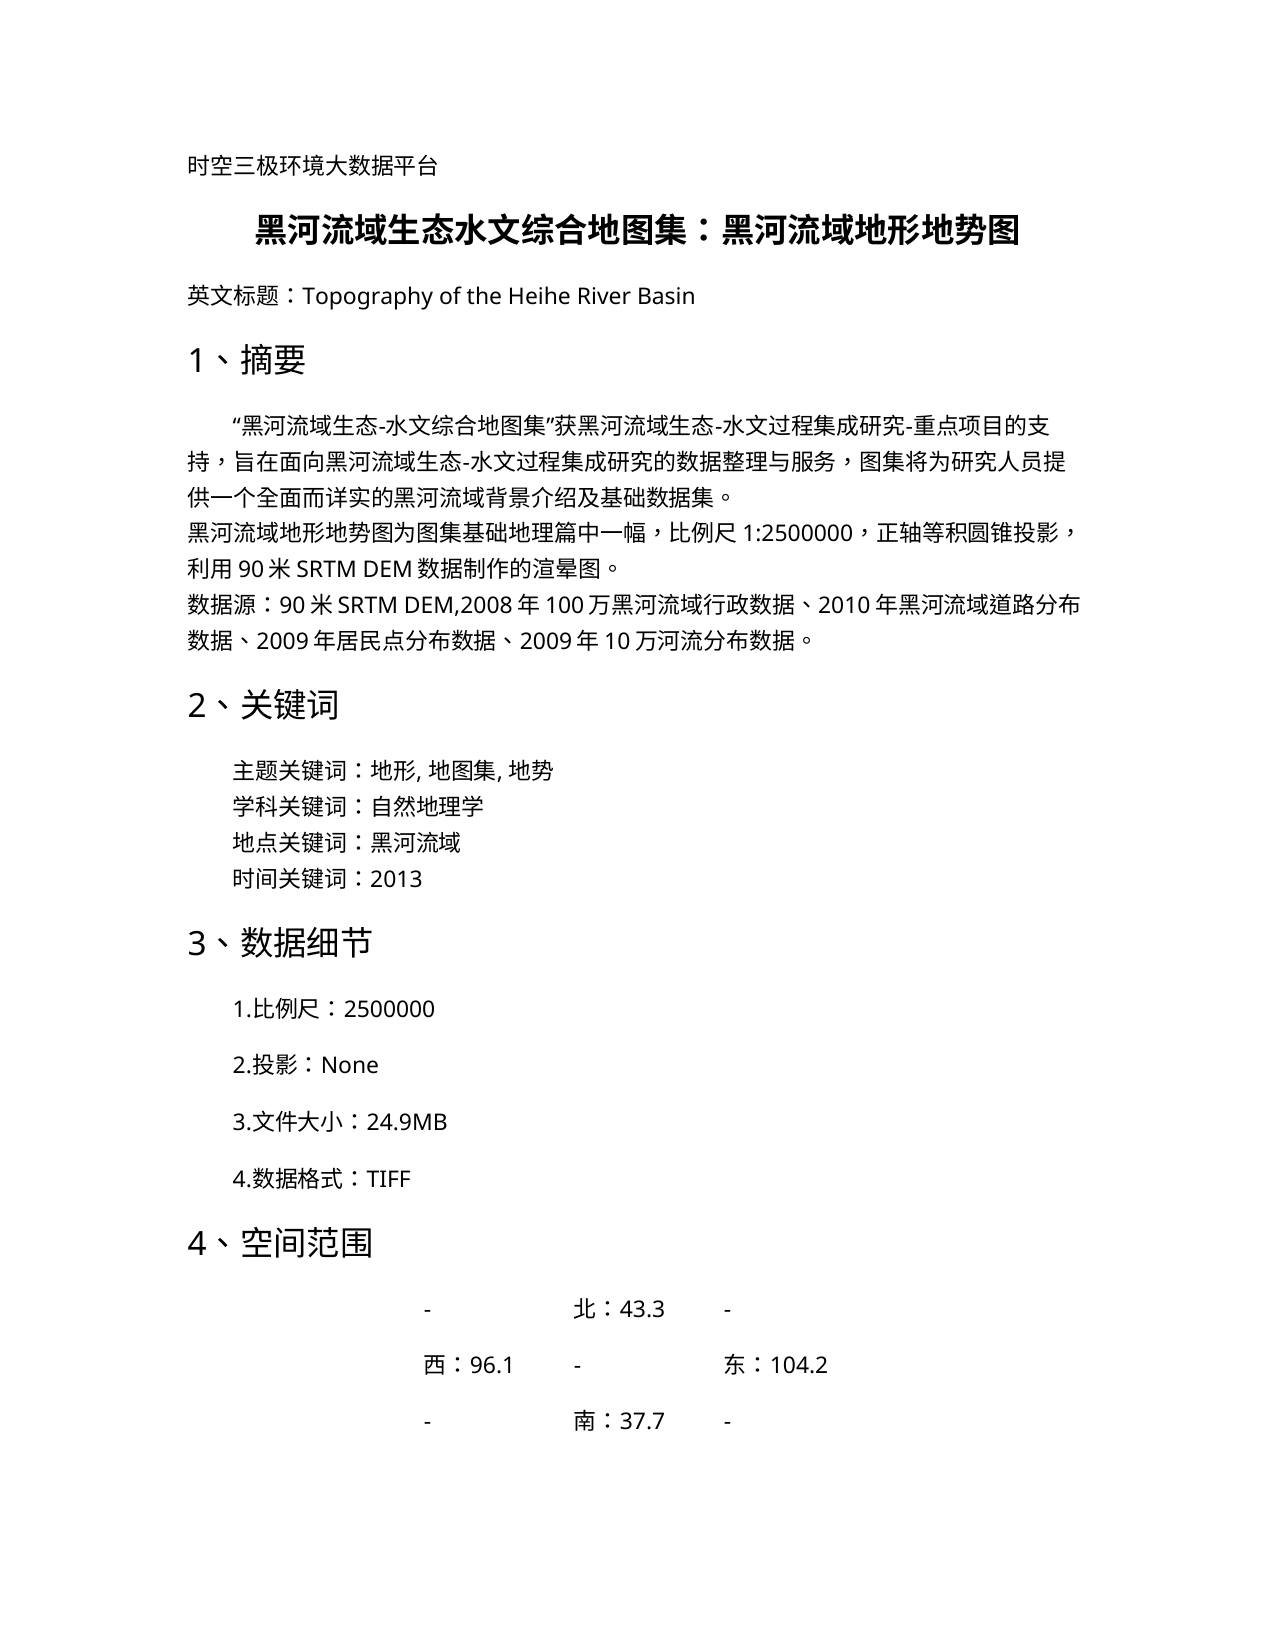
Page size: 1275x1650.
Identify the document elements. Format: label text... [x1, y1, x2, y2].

text 3、数据细节 [187, 919, 1087, 965]
text 主题关键词：地形, 地图集, 地势 学科关键词：自然地理学 地点关键词：黑河流域 时间关键词：2013 [232, 755, 1087, 894]
table_cell 西：96.1 [413, 1349, 562, 1404]
text 时空三极环境大数据平台 [187, 150, 1087, 181]
table_header - [713, 1293, 862, 1349]
text 1.比例尺：2500000 [232, 993, 1087, 1024]
table_cell - [713, 1405, 862, 1461]
table_header - [413, 1293, 562, 1349]
text 4、空间范围 [187, 1220, 1087, 1265]
table_header 北：43.3 [563, 1293, 712, 1349]
table_cell 南：37.7 [563, 1405, 712, 1461]
text 英文标题：Topography of the Heihe River Basin [187, 280, 1087, 311]
table_cell - [413, 1405, 562, 1461]
table_cell - [563, 1349, 712, 1404]
text 4.数据格式：TIFF [232, 1163, 1087, 1194]
text 1、摘要 [187, 337, 1087, 382]
text 2、关键词 [187, 682, 1087, 727]
text 2.投影：None [232, 1049, 1087, 1081]
table_cell 东：104.2 [713, 1349, 862, 1404]
text 黑河流域生态水文综合地图集：黑河流域地形地势图 [187, 207, 1087, 252]
text “黑河流域生态-水文综合地图集”获黑河流域生态-水文过程集成研究-重点项目的支持，旨在面向黑河流域生态-水文过程集成研究的数据整理与服务，图集将为研究人员提供一个全面而详实的黑河流域背景介绍及基础数据集。 黑河流域地形地势图为图集基础地理篇中一幅，比例尺1:2500000，正轴等积圆锥投影，利用90米SRTM DEM数据制作的渲晕图。 数据源：90米SRTM DEM,2008年100万黑河流域行政数据、2010年黑河流域道路分布数据、2009年居民点分布数据、2009年10万河流分布数据。 [187, 409, 1087, 656]
text 3.文件大小：24.9MB [232, 1106, 1087, 1137]
